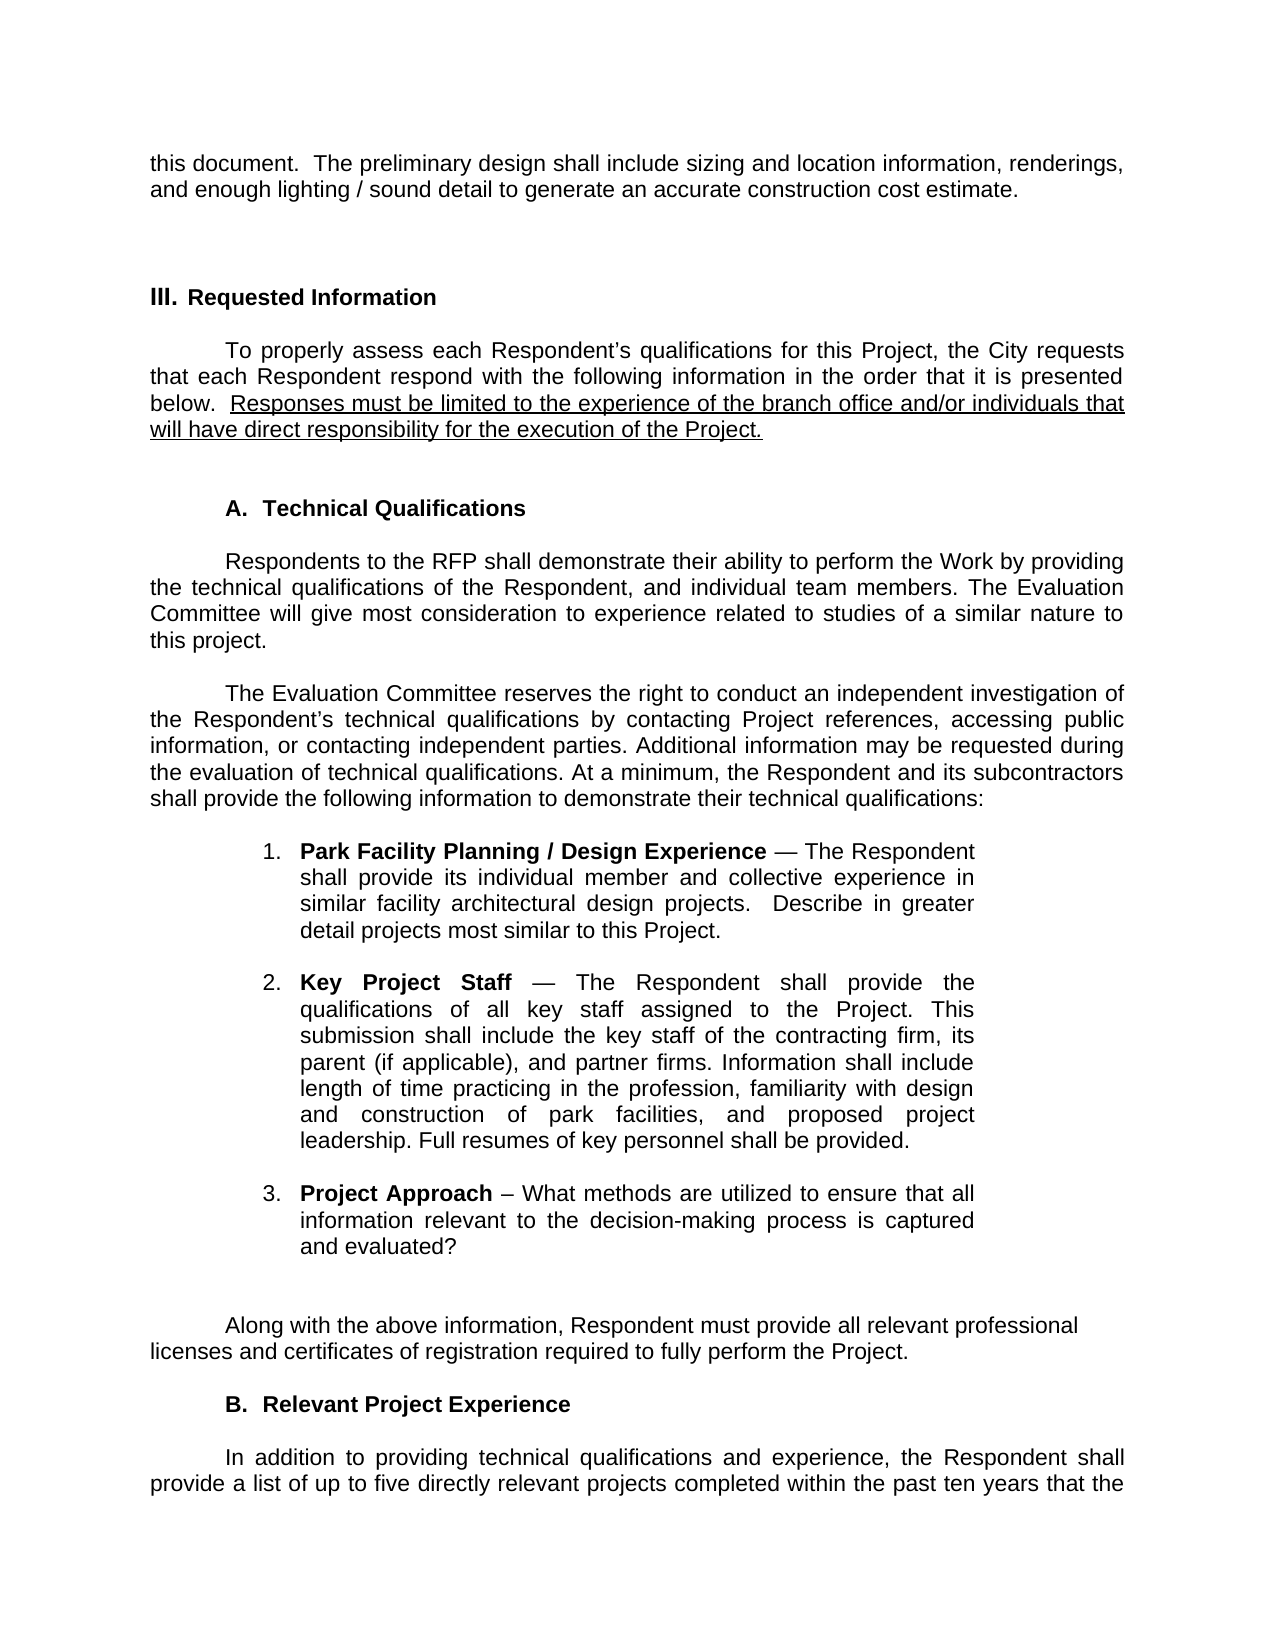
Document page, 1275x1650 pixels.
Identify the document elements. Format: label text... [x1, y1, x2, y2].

list Project Approach – What methods are utilized to ensure that all information relevant to the decision-making process is captured and evaluated? [262, 1180, 975, 1259]
list Park Facility Planning / Design Experience — The Respondent shall provide its individual member and collective experience in similar facility architectural design projects. Describe in greater detail projects most similar to this Project. [262, 838, 975, 943]
list Relevant Project Experience [225, 1391, 1125, 1417]
list Technical Qualifications [225, 495, 1125, 521]
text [150, 1444, 1125, 1496]
list Requested Information [150, 282, 1125, 311]
text The Evaluation Committee reserves the right to conduct an independent investigation of the Respondent’s technical qualifications by contacting Project references, accessing public information, or contacting independent parties. Additional information may be requested during the evaluation of technical qualifications. At a minimum, the Respondent and its subcontractors shall provide the following information to demonstrate their technical qualifications: [150, 679, 1125, 811]
list Key Project Staff — The Respondent shall provide the qualifications of all key staff assigned to the Project. This submission shall include the key staff of the contracting firm, its parent (if applicable), and partner firms. Information shall include length of time practicing in the profession, familiarity with design and construction of park facilities, and proposed project leadership. Full resumes of key personnel shall be provided. [262, 969, 975, 1154]
text To properly assess each Respondent’s qualifications for this Project, the City requests that each Respondent respond with the following information in the order that it is presented below. Responses must be limited to the experience of the branch office and/or individuals that will have direct responsibility for the execution of the Project. [150, 337, 1125, 442]
text Along with the above information, Respondent must provide all relevant professional licenses and certificates of registration required to fully perform the Project. [150, 1312, 1125, 1365]
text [150, 150, 1125, 203]
text Respondents to the RFP shall demonstrate their ability to perform the Work by providing the technical qualifications of the Respondent, and individual team members. The Evaluation Committee will give most consideration to experience related to studies of a similar nature to this project. [150, 548, 1125, 653]
